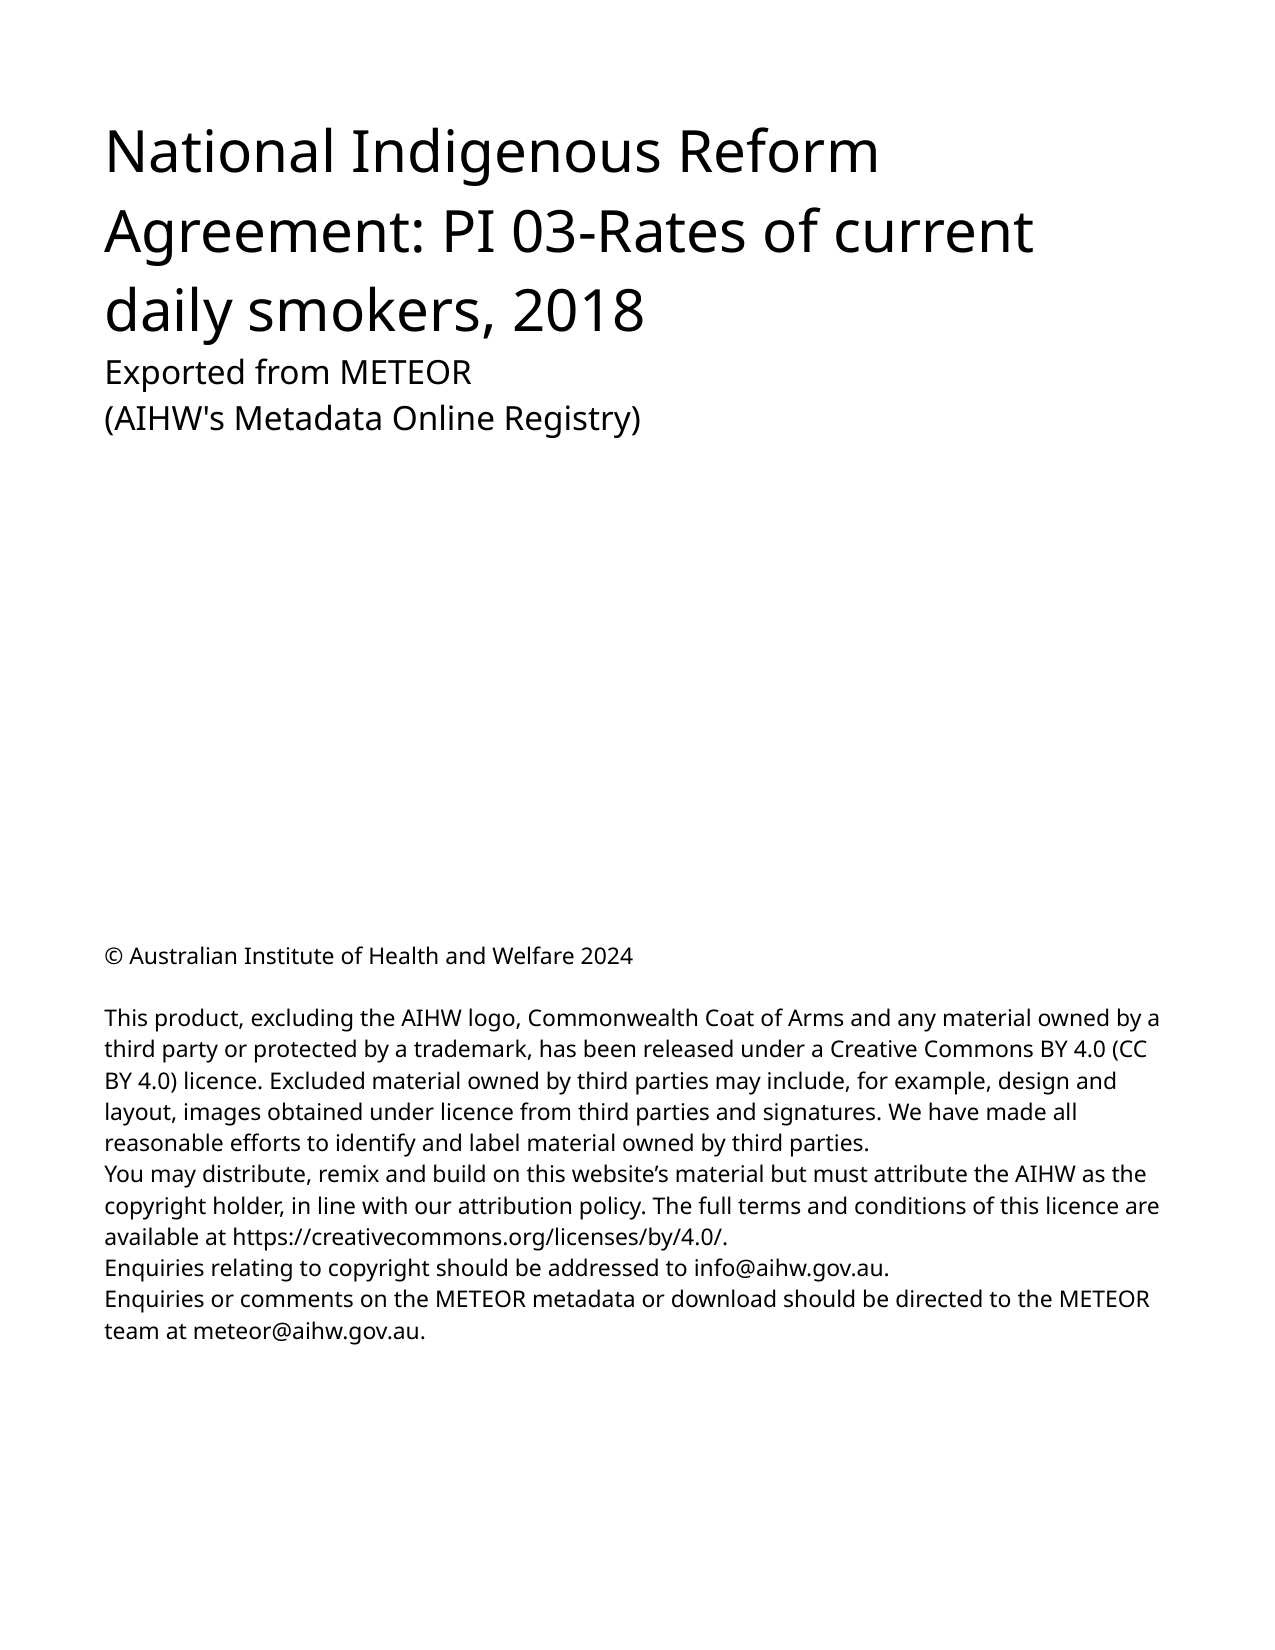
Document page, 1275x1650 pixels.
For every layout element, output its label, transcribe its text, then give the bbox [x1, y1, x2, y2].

title National Indigenous Reform Agreement: PI 03-Rates of current daily smokers, 2018 [104, 110, 1171, 349]
subtitle Exported from METEOR [104, 349, 1171, 394]
text This product, excluding the AIHW logo, Commonwealth Coat of Arms and any material owned by a third party or protected by a trademark, has been released under a Creative Commons BY 4.0 (CC BY 4.0) licence. Excluded material owned by third parties may include, for example, design and layout, images obtained under licence from third parties and signatures. We have made all reasonable efforts to identify and label material owned by third parties. [104, 1002, 1171, 1158]
text Enquiries relating to copyright should be addressed to info@aihw.gov.au. [104, 1252, 1171, 1283]
subtitle (AIHW's Metadata Online Registry) [104, 394, 1171, 440]
text Enquiries or comments on the METEOR metadata or download should be directed to the METEOR team at meteor@aihw.gov.au. [104, 1283, 1171, 1346]
text You may distribute, remix and build on this website’s material but must attribute the AIHW as the copyright holder, in line with our attribution policy. The full terms and conditions of this licence are available at https://creativecommons.org/licenses/by/4.0/. [104, 1158, 1171, 1252]
text © Australian Institute of Health and Welfare 2024 [104, 940, 1171, 971]
